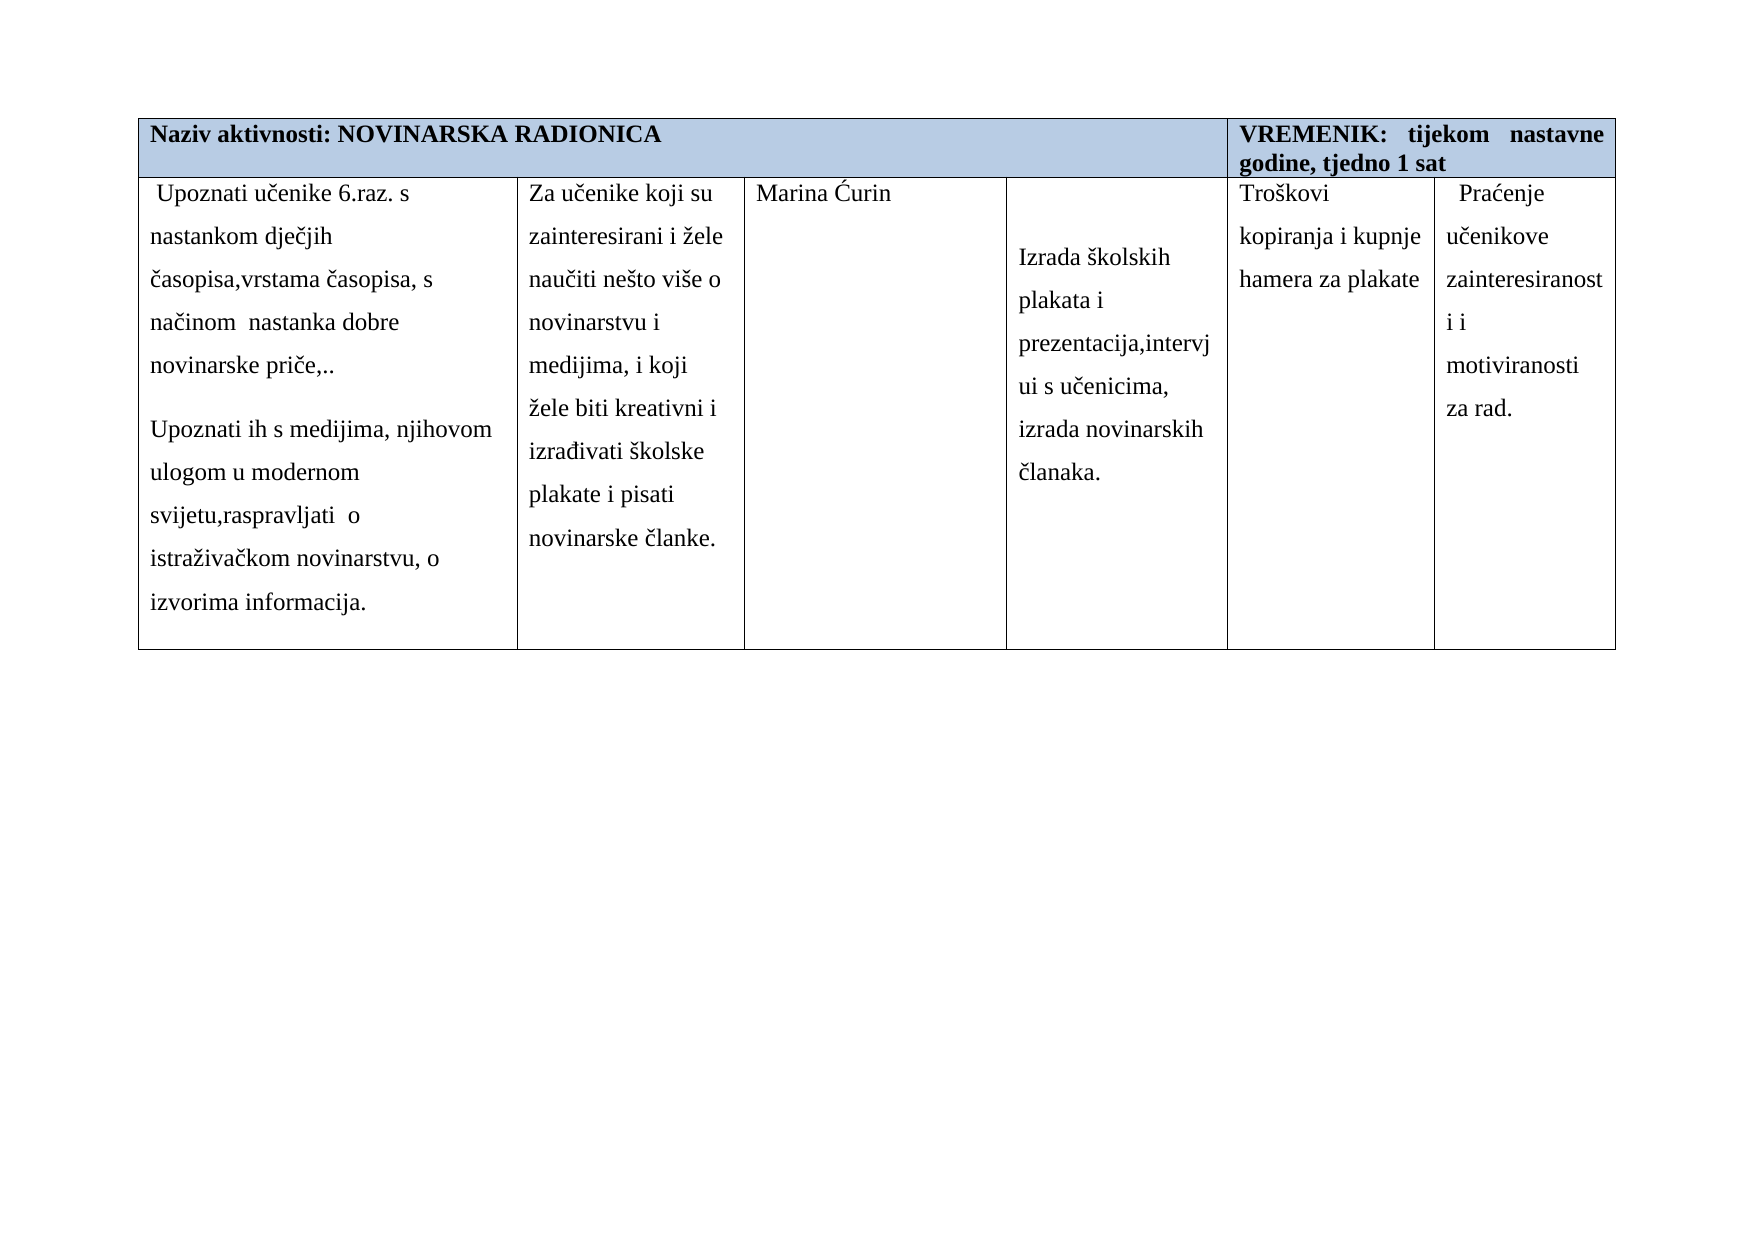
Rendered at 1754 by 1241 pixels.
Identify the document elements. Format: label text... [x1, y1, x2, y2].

table_cell Upoznati učenike 6.raz. s nastankom dječjih časopisa,vrstama časopisa, s načinom nastanka dobre novinarske priče,.. Upoznati ih s medijima, njihovom ulogom u modernom svijetu,raspravljati o istraživačkom novinarstvu, o izvorima informacija. [139, 178, 517, 649]
table_cell VREMENIK: tijekom nastavne godine, tjedno 1 sat [1228, 119, 1615, 177]
table_cell Naziv aktivnosti: NOVINARSKA RADIONICA [139, 119, 1227, 177]
table_cell Marina Ćurin [745, 178, 1006, 649]
table_cell Izrada školskih plakata i prezentacija,intervjui s učenicima, izrada novinarskih članaka. [1007, 178, 1227, 649]
table_cell Troškovi kopiranja i kupnje hamera za plakate [1228, 178, 1434, 649]
table_cell Za učenike koji su zainteresirani i žele naučiti nešto više o novinarstvu i medijima, i koji žele biti kreativni i izrađivati školske plakate i pisati novinarske članke. [518, 178, 744, 649]
table_cell Praćenje učenikove zainteresiranosti i motiviranosti za rad. [1435, 178, 1615, 649]
